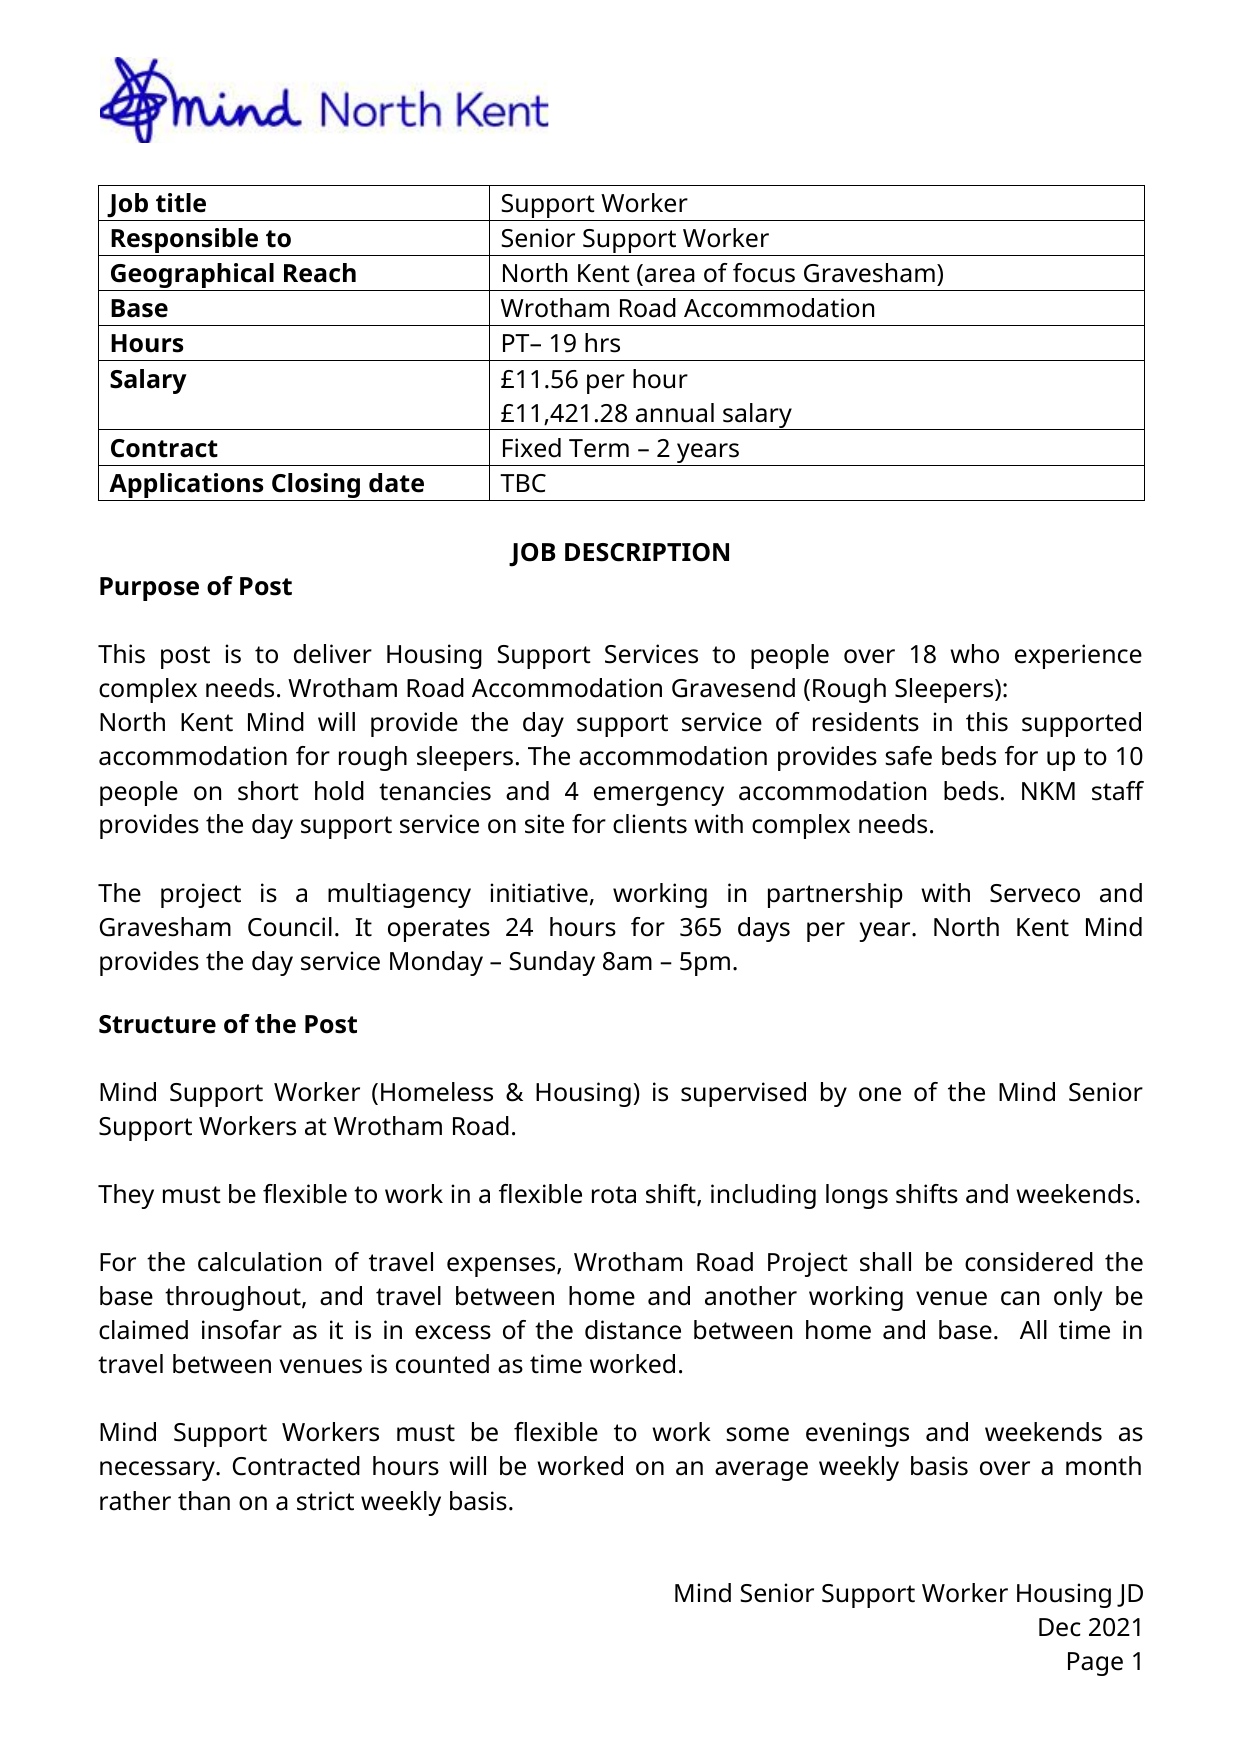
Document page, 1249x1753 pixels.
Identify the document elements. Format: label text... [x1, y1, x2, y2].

table_cell North Kent (area of focus Gravesham) [490, 256, 1144, 290]
picture [98, 57, 547, 143]
table_cell Wrotham Road Accommodation [490, 291, 1144, 325]
table_header Job title [99, 186, 489, 220]
table_cell Senior Support Worker [490, 221, 1144, 255]
table_cell TBC [490, 466, 1144, 499]
text Structure of the Post [98, 1006, 1145, 1040]
table_cell Geographical Reach [99, 256, 489, 290]
table_cell Fixed Term – 2 years [490, 430, 1144, 464]
table_cell Base [99, 291, 489, 325]
text For the calculation of travel expenses, Wrotham Road Project shall be considered the base throughout, and travel between home and another working venue can only be claimed insofar as it is in excess of the distance between home and base. All time in travel between venues is counted as time worked. [98, 1245, 1145, 1381]
text Purpose of Post [98, 569, 1145, 603]
text This post is to deliver Housing Support Services to people over 18 who experience complex needs. Wrotham Road Accommodation Gravesend (Rough Sleepers): [98, 637, 1145, 705]
text The project is a multiagency initiative, working in partnership with Serveco and Gravesham Council. It operates 24 hours for 365 days per year. North Kent Mind provides the day service Monday – Sunday 8am – 5pm. [98, 875, 1145, 977]
table_cell Applications Closing date [99, 466, 489, 499]
text They must be flexible to work in a flexible rota shift, including longs shifts and weekends. [98, 1177, 1145, 1211]
text North Kent Mind will provide the day support service of residents in this supported accommodation for rough sleepers. The accommodation provides safe beds for up to 10 people on short hold tenancies and 4 emergency accommodation beds. NKM staff provides the day support service on site for clients with complex needs. [98, 705, 1145, 841]
table_cell Salary [99, 361, 489, 429]
table_cell Contract [99, 430, 489, 464]
table_cell Hours [99, 326, 489, 360]
text Mind Support Workers must be flexible to work some evenings and weekends as necessary. Contracted hours will be worked on an average weekly basis over a month rather than on a strict weekly basis. [98, 1415, 1145, 1517]
table_cell £11.56 per hour £11,421.28 annual salary [490, 361, 1144, 429]
table_cell PT– 19 hrs [490, 326, 1144, 360]
table_cell Responsible to [99, 221, 489, 255]
text JOB DESCRIPTION [98, 535, 1145, 569]
table_header Support Worker [490, 186, 1144, 220]
text Mind Support Worker (Homeless & Housing) is supervised by one of the Mind Senior Support Workers at Wrotham Road. [98, 1074, 1145, 1142]
